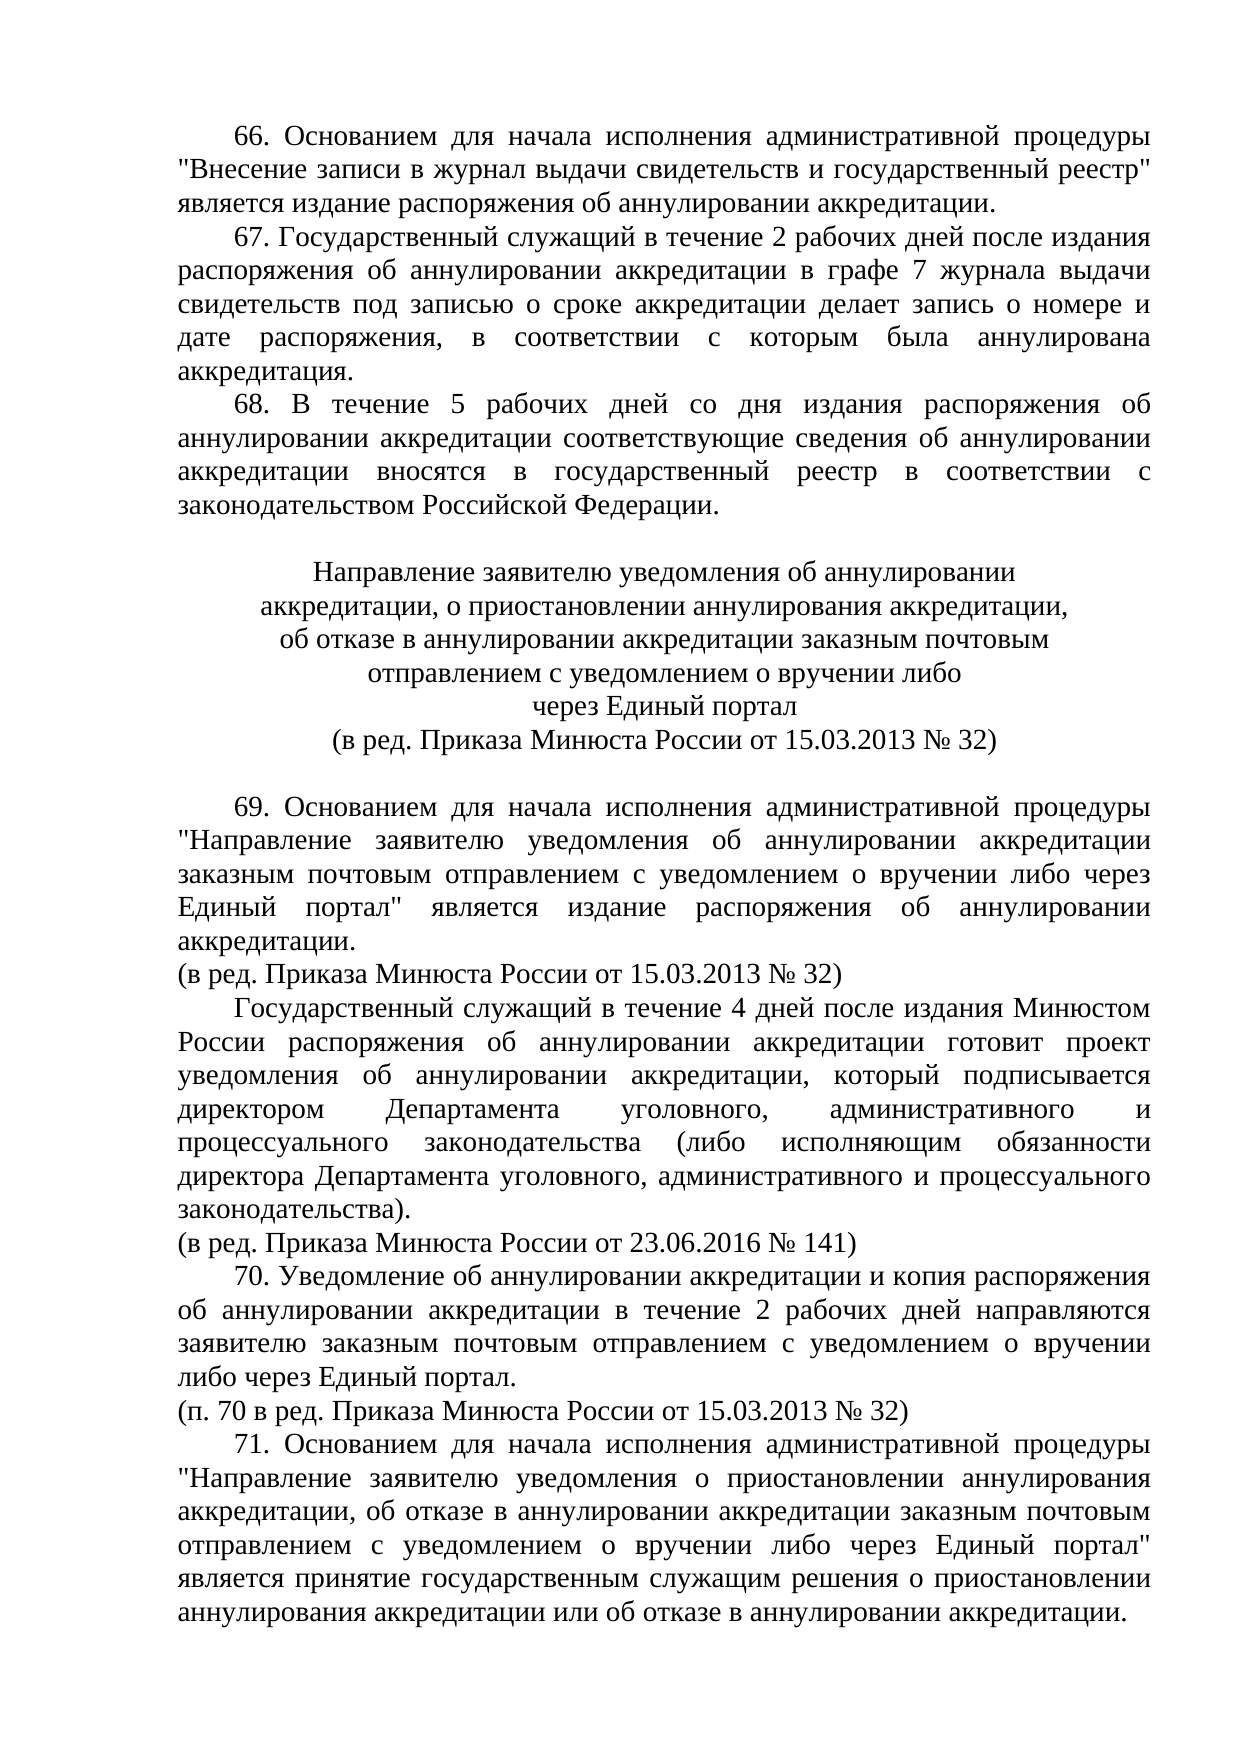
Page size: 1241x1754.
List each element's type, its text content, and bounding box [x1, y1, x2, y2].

text 68. В течение 5 рабочих дней со дня издания распоряжения об аннулировании аккредитации соответствующие сведения об аннулировании аккредитации вносятся в государственный реестр в соответствии с законодательством Российской Федерации. [177, 386, 1152, 521]
text об отказе в аннулировании аккредитации заказным почтовым [177, 621, 1152, 655]
text через Единый портал [177, 688, 1152, 722]
text (в ред. Приказа Минюста России от 15.03.2013 № 32) [177, 722, 1152, 755]
text аккредитации, о приостановлении аннулирования аккредитации, [177, 588, 1152, 621]
text (в ред. Приказа Минюста России от 15.03.2013 № 32) [177, 957, 1152, 990]
text 71. Основанием для начала исполнения административной процедуры "Направление заявителю уведомления о приостановлении аннулирования аккредитации, об отказе в аннулировании аккредитации заказным почтовым отправлением с уведомлением о вручении либо через Единый портал" является принятие государственным служащим решения о приостановлении аннулирования аккредитации или об отказе в аннулировании аккредитации. [177, 1426, 1152, 1627]
text 70. Уведомление об аннулировании аккредитации и копия распоряжения об аннулировании аккредитации в течение 2 рабочих дней направляются заявителю заказным почтовым отправлением с уведомлением о вручении либо через Единый портал. [177, 1258, 1152, 1393]
text Направление заявителю уведомления об аннулировании [177, 554, 1152, 588]
text (п. 70 в ред. Приказа Минюста России от 15.03.2013 № 32) [177, 1393, 1152, 1426]
text (в ред. Приказа Минюста России от 23.06.2016 № 141) [177, 1225, 1152, 1258]
text отправлением с уведомлением о вручении либо [177, 655, 1152, 688]
text 69. Основанием для начала исполнения административной процедуры "Направление заявителю уведомления об аннулировании аккредитации заказным почтовым отправлением с уведомлением о вручении либо через Единый портал" является издание распоряжения об аннулировании аккредитации. [177, 789, 1152, 957]
text 66. Основанием для начала исполнения административной процедуры "Внесение записи в журнал выдачи свидетельств и государственный реестр" является издание распоряжения об аннулировании аккредитации. [177, 118, 1152, 219]
text Государственный служащий в течение 4 дней после издания Минюстом России распоряжения об аннулировании аккредитации готовит проект уведомления об аннулировании аккредитации, который подписывается директором Департамента уголовного, административного и процессуального законодательства (либо исполняющим обязанности директора Департамента уголовного, административного и процессуального законодательства). [177, 990, 1152, 1225]
text 67. Государственный служащий в течение 2 рабочих дней после издания распоряжения об аннулировании аккредитации в графе 7 журнала выдачи свидетельств под записью о сроке аккредитации делает запись о номере и дате распоряжения, в соответствии с которым была аннулирована аккредитация. [177, 219, 1152, 386]
